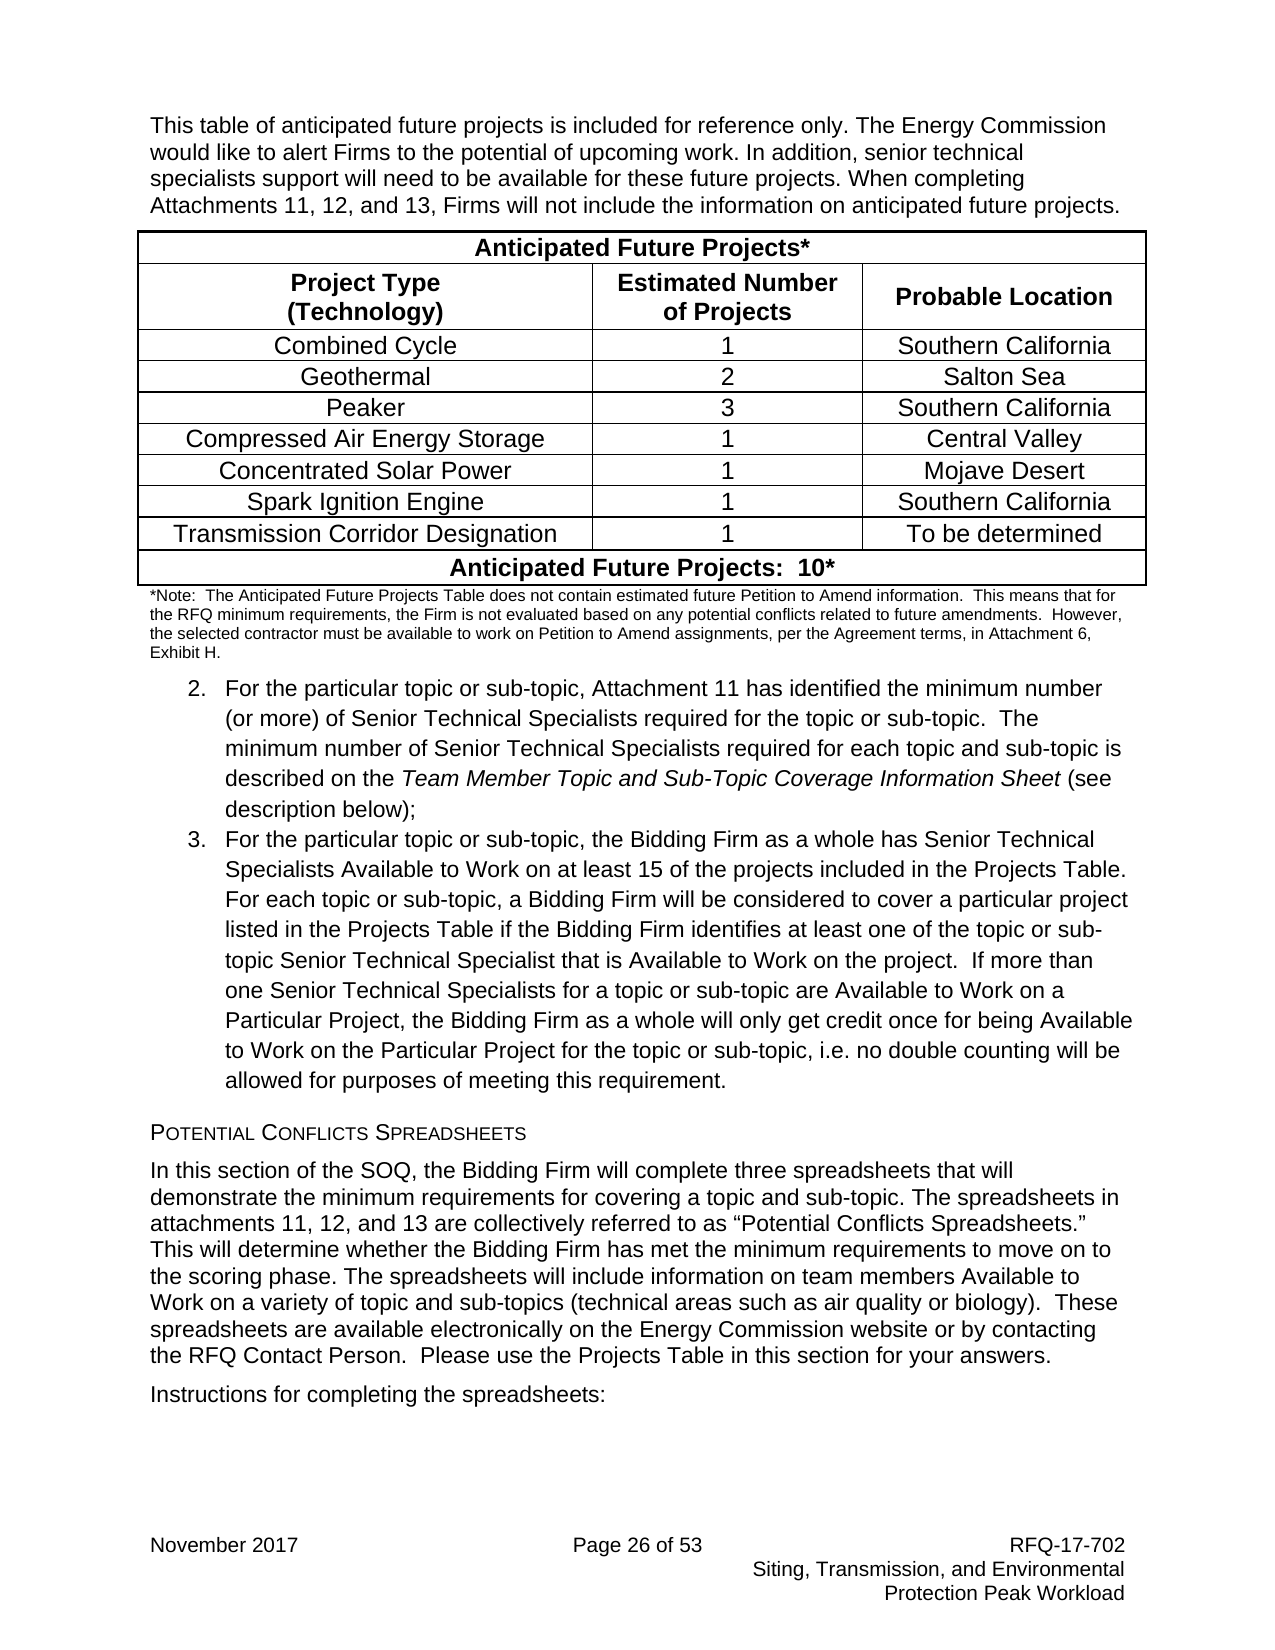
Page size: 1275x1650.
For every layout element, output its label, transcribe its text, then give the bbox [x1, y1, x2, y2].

table_cell Anticipated Future Projects: 10* [139, 551, 1145, 583]
table_cell Combined Cycle [139, 330, 592, 360]
list For the particular topic or sub-topic, the Bidding Firm as a whole has Senior Technical Specialists Available to Work on at least 15 of the projects included in the Projects Table. For each topic or sub-topic, a Bidding Firm will be considered to cover a particular project listed in the Projects Table if the Bidding Firm identifies at least one of the topic or sub-topic Senior Technical Specialist that is Available to Work on the project. If more than one Senior Technical Specialists for a topic or sub-topic are Available to Work on a Particular Project, the Bidding Firm as a whole will only get credit once for being Available to Work on the Particular Project for the topic or sub-topic, i.e. no double counting will be allowed for purposes of meeting this requirement. [187, 826, 1134, 1094]
table_cell Geothermal [139, 361, 592, 391]
table_cell *Note: The Anticipated Future Projects Table does not contain estimated future Petition to Amend information. This means that for the RFQ minimum requirements, the Firm is not evaluated based on any potential conflicts related to future amendments. However, the selected contractor must be available to work on Petition to Amend assignments, per the Agreement terms, in Attachment 6, Exhibit H. [138, 586, 1146, 675]
table_cell 3 [593, 393, 862, 423]
table_cell To be determined [863, 518, 1145, 549]
text This table of anticipated future projects is included for reference only. The Energy Commission would like to alert Firms to the potential of upcoming work. In addition, senior technical specialists support will need to be available for these future projects. When completing Attachments 11, 12, and 13, Firms will not include the information on anticipated future projects. [150, 112, 1134, 218]
table_header Anticipated Future Projects* [139, 233, 1145, 263]
table_cell Estimated Number of Projects [593, 264, 862, 329]
table_cell 1 [593, 330, 862, 360]
table_cell 1 [593, 424, 862, 454]
list For the particular topic or sub-topic, Attachment 11 has identified the minimum number (or more) of Senior Technical Specialists required for the topic or sub-topic. The minimum number of Senior Technical Specialists required for each topic and sub-topic is described on the Team Member Topic and Sub-Topic Coverage Information Sheet (see description below); [187, 675, 1134, 822]
table_cell 2 [593, 361, 862, 391]
table_cell Transmission Corridor Designation [139, 518, 592, 549]
table_cell 1 [593, 486, 862, 516]
table_cell Compressed Air Energy Storage [139, 424, 592, 454]
text Instructions for completing the spreadsheets: [150, 1381, 1134, 1407]
table_cell Project Type (Technology) [139, 264, 592, 329]
table_cell Mojave Desert [863, 455, 1145, 485]
table_cell Concentrated Solar Power [139, 455, 592, 485]
table_cell Spark Ignition Engine [139, 486, 592, 516]
table_cell Salton Sea [863, 361, 1145, 391]
table_cell Peaker [139, 393, 592, 423]
table_cell 1 [593, 455, 862, 485]
table_cell Southern California [863, 393, 1145, 423]
table_cell Probable Location [863, 264, 1145, 329]
table_cell Southern California [863, 330, 1145, 360]
table_cell Southern California [863, 486, 1145, 516]
subtitle Potential Conflicts Spreadsheets [150, 1118, 1134, 1145]
text In this section of the SOQ, the Bidding Firm will complete three spreadsheets that will demonstrate the minimum requirements for covering a topic and sub-topic. The spreadsheets in attachments 11, 12, and 13 are collectively referred to as “Potential Conflicts Spreadsheets.” This will determine whether the Bidding Firm has met the minimum requirements to move on to the scoring phase. The spreadsheets will include information on team members Available to Work on a variety of topic and sub-topics (technical areas such as air quality or biology). These spreadsheets are available electronically on the Energy Commission website or by contacting the RFQ Contact Person. Please use the Projects Table in this section for your answers. [150, 1157, 1134, 1368]
table_cell 1 [593, 518, 862, 549]
table_cell Central Valley [863, 424, 1145, 454]
